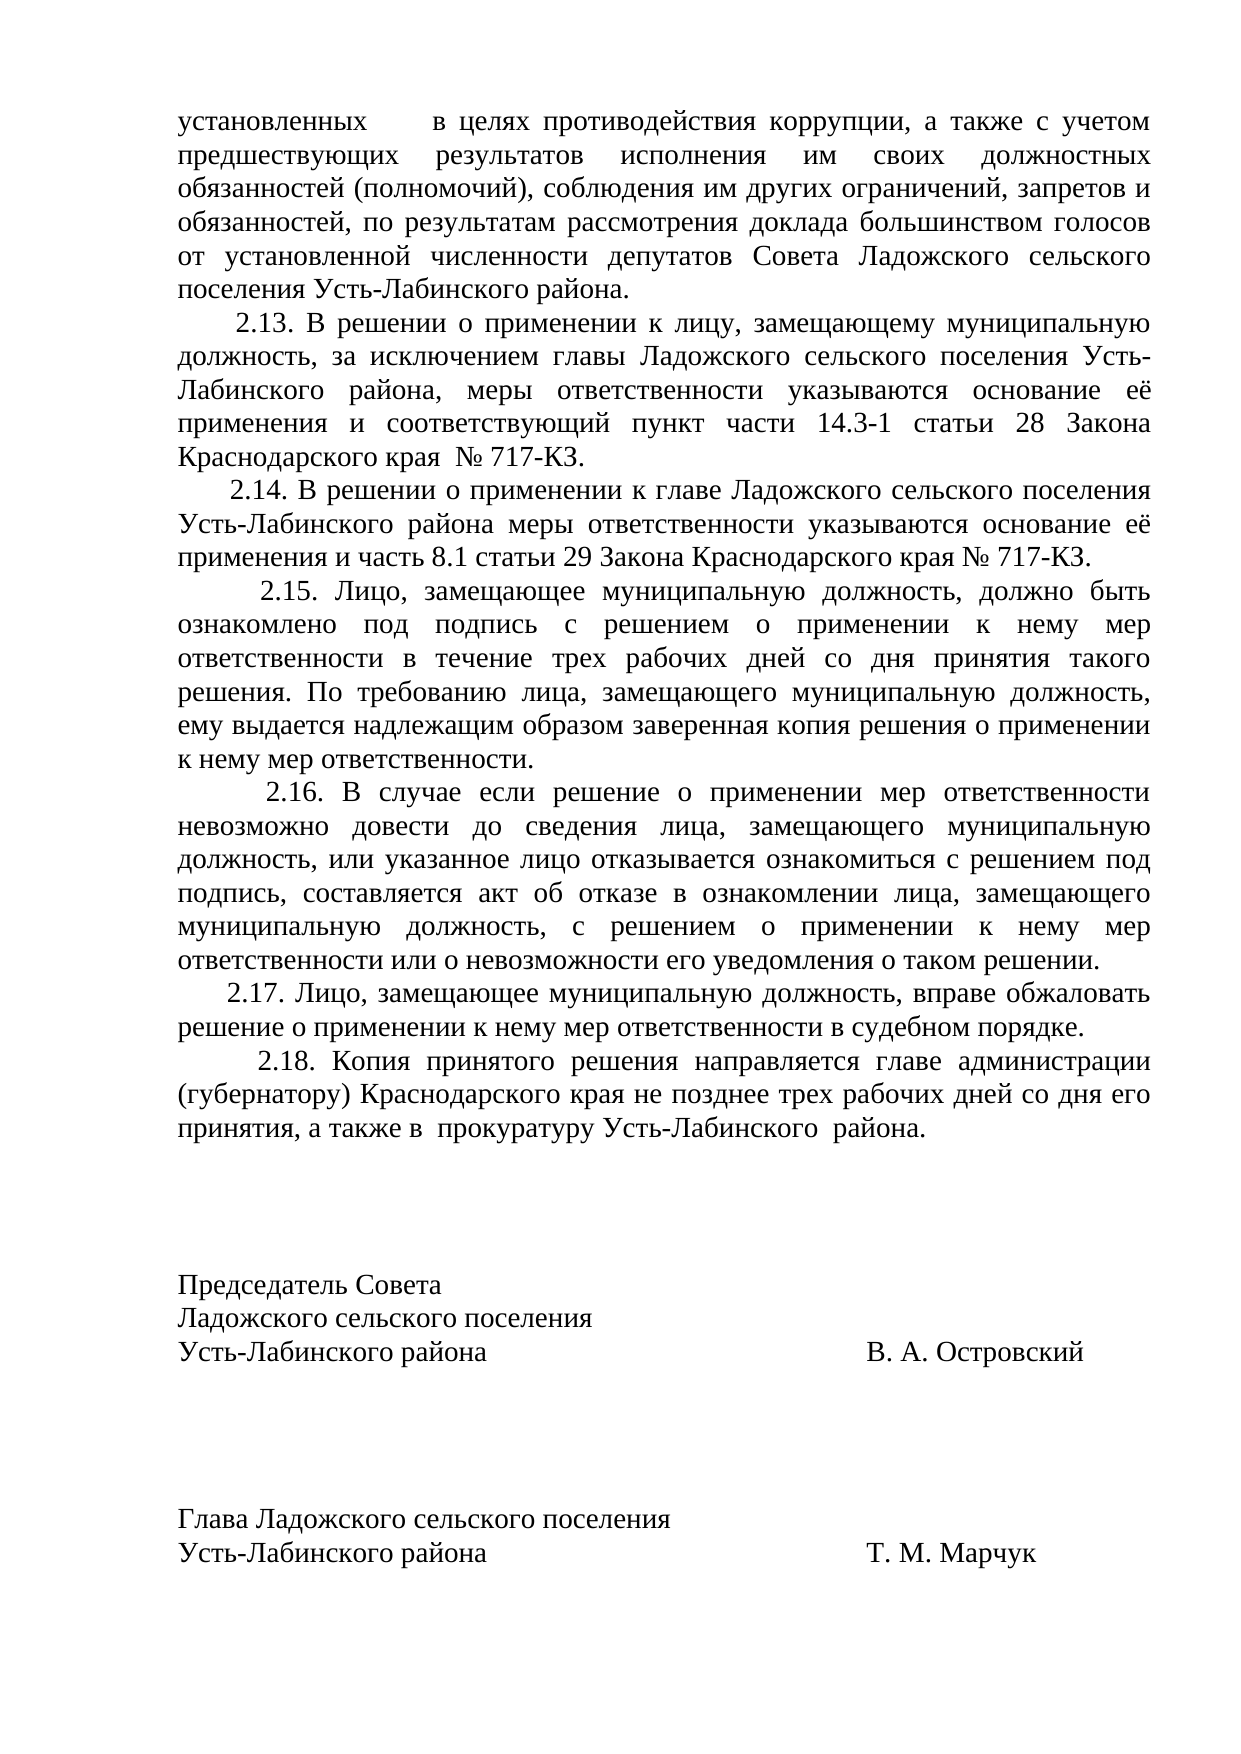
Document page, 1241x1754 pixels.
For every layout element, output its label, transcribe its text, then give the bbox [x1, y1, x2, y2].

text 2.14. В решении о применении к главе Ладожского сельского поселения Усть-Лабинского района меры ответственности указываются основание её применения и часть 8.1 статьи 29 Закона Краснодарского края № 717-КЗ. [177, 472, 1152, 573]
subtitle 2.13. В решении о применении к лицу, замещающему муниципальную должность, за исключением главы Ладожского сельского поселения Усть-Лабинского района, меры ответственности указываются основание её применения и соответствующий пункт части 14.3-1 статьи 28 Закона Краснодарского края № 717-КЗ. [177, 305, 1152, 472]
text 2.18. Копия принятого решения направляется главе администрации (губернатору) Краснодарского края не позднее трех рабочих дней со дня его принятия, а также в прокуратуру Усть-Лабинского района. [177, 1043, 1152, 1143]
text 2.15. Лицо, замещающее муниципальную должность, должно быть ознакомлено под подпись с решением о применении к нему мер ответственности в течение трех рабочих дней со дня принятия такого решения. По требованию лица, замещающего муниципальную должность, ему выдается надлежащим образом заверенная копия решения о применении к нему мер ответственности. [177, 573, 1152, 774]
text Усть-Лабинского района В. А. Островский [177, 1334, 1152, 1367]
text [177, 103, 1152, 305]
text Глава Ладожского сельского поселения [177, 1502, 1152, 1535]
text Ладожского сельского поселения [177, 1300, 1152, 1334]
text 2.16. В случае если решение о применении мер ответственности невозможно довести до сведения лица, замещающего муниципальную должность, или указанное лицо отказывается ознакомиться с решением под подпись, составляется акт об отказе в ознакомлении лица, замещающего муниципальную должность, с решением о применении к нему мер ответственности или о невозможности его уведомления о таком решении. [177, 774, 1152, 976]
text Председатель Совета [177, 1267, 1152, 1300]
text 2.17. Лицо, замещающее муниципальную должность, вправе обжаловать решение о применении к нему мер ответственности в судебном порядке. [177, 976, 1152, 1043]
text Усть-Лабинского района Т. М. Марчук [177, 1535, 1152, 1569]
